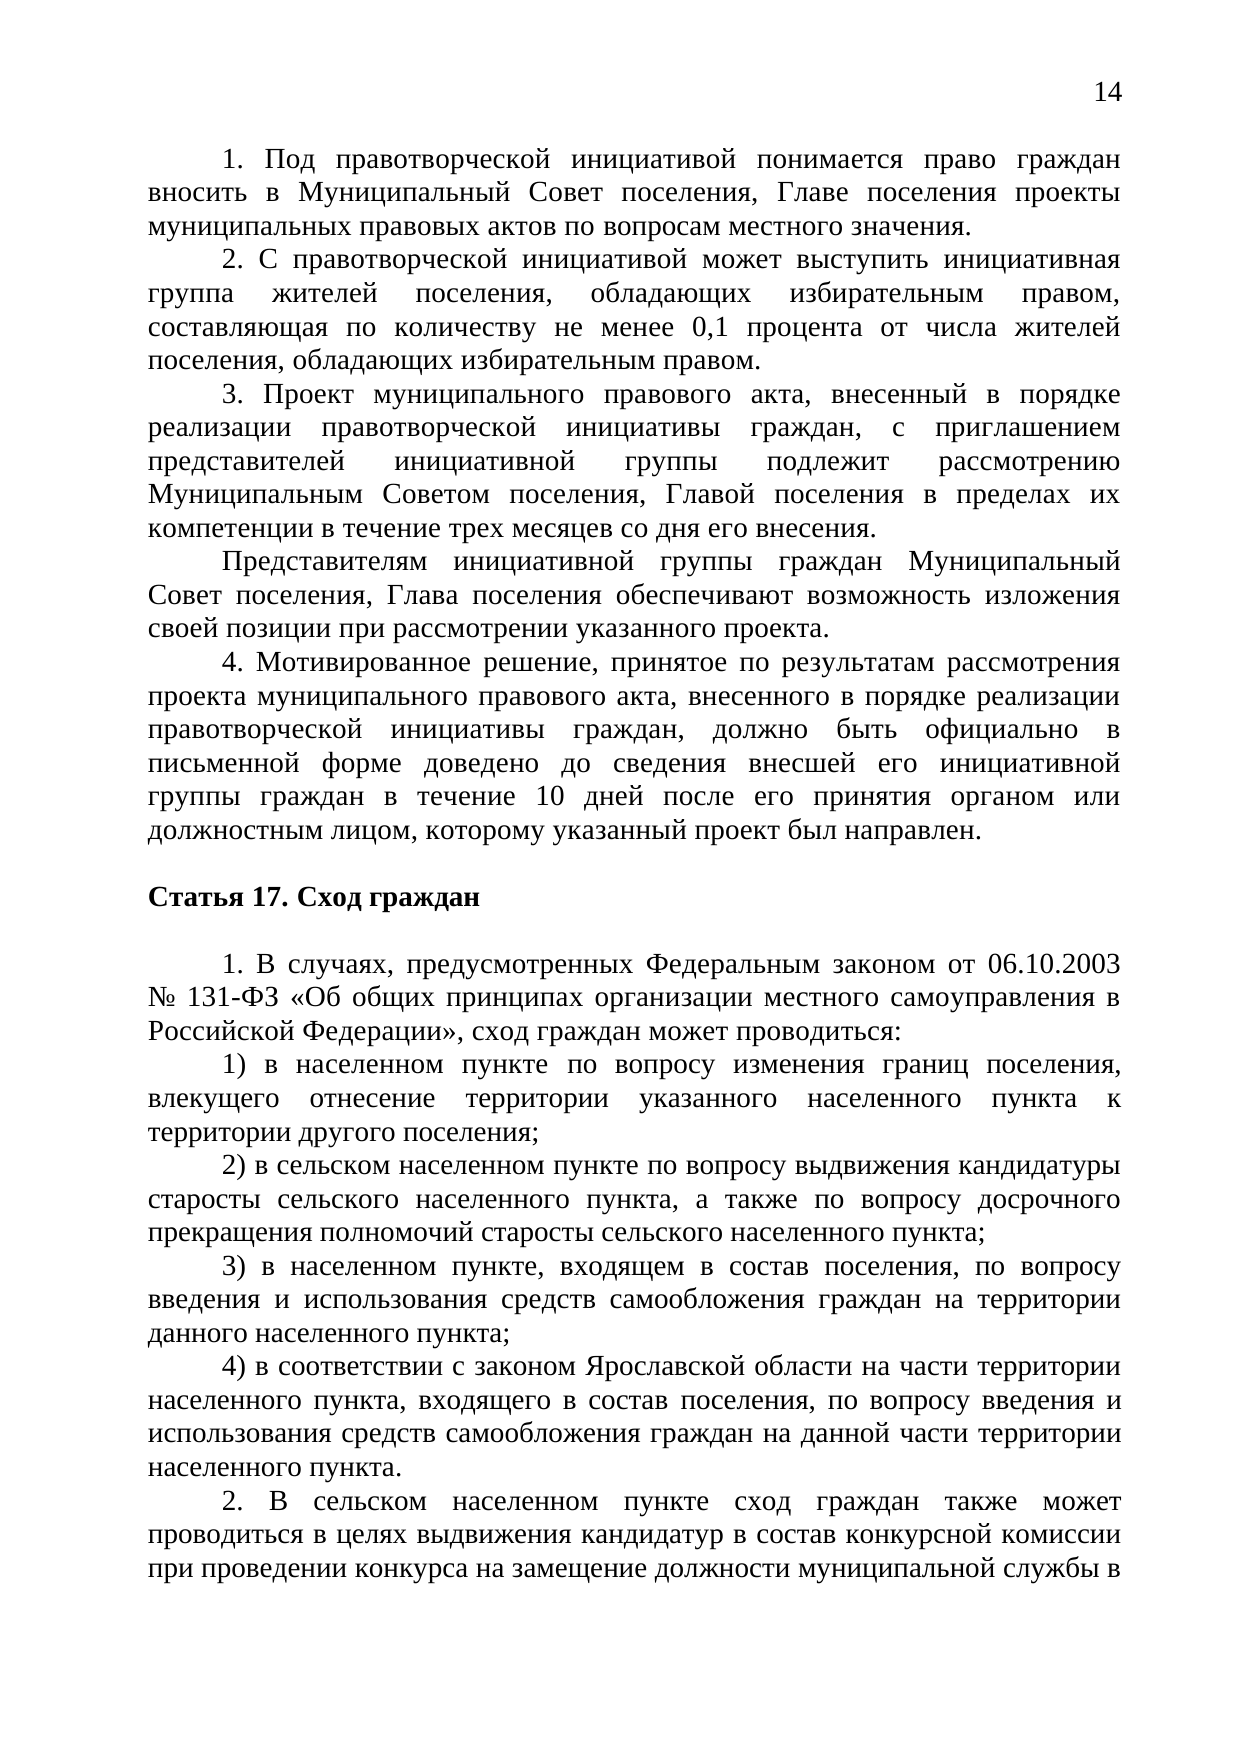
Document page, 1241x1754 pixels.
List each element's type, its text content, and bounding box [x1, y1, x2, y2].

text 1. Под правотворческой инициативой понимается право граждан вносить в Муниципальный Совет поселения, Главе поселения проекты муниципальных правовых актов по вопросам местного значения. [148, 141, 1122, 242]
text 1) в населенном пункте по вопросу изменения границ поселения, влекущего отнесение территории указанного населенного пункта к территории другого поселения; [148, 1047, 1122, 1147]
text 3. Проект муниципального правового акта, внесенный в порядке реализации правотворческой инициативы граждан, с приглашением представителей инициативной группы подлежит рассмотрению Муниципальным Советом поселения, Главой поселения в пределах их компетенции в течение трех месяцев со дня его внесения. [148, 376, 1122, 543]
text 2. С правотворческой инициативой может выступить инициативная группа жителей поселения, обладающих избирательным правом, составляющая по количеству не менее 0,1 процента от числа жителей поселения, обладающих избирательным правом. [148, 242, 1122, 376]
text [148, 1483, 1122, 1583]
text 4. Мотивированное решение, принятое по результатам рассмотрения проекта муниципального правового акта, внесенного в порядке реализации правотворческой инициативы граждан, должно быть официально в письменной форме доведено до сведения внесшей его инициативной группы граждан в течение 10 дней после его принятия органом или должностным лицом, которому указанный проект был направлен. [148, 644, 1122, 845]
text 3) в населенном пункте, входящем в состав поселения, по вопросу введения и использования средств самообложения граждан на территории данного населенного пункта; [148, 1248, 1122, 1348]
text 4) в соответствии с законом Ярославской области на части территории населенного пункта, входящего в состав поселения, по вопросу введения и использования средств самообложения граждан на данной части территории населенного пункта. [148, 1348, 1122, 1483]
text Статья 17. Сход граждан [148, 879, 1122, 912]
text 1. В случаях, предусмотренных Федеральным законом от 06.10.2003 № 131-ФЗ «Об общих принципах организации местного самоуправления в Российской Федерации», сход граждан может проводиться: [148, 946, 1122, 1047]
text 2) в сельском населенном пункте по вопросу выдвижения кандидатуры старосты сельского населенного пункта, а также по вопросу досрочного прекращения полномочий старосты сельского населенного пункта; [148, 1147, 1122, 1248]
text Представителям инициативной группы граждан Муниципальный Совет поселения, Глава поселения обеспечивают возможность изложения своей позиции при рассмотрении указанного проекта. [148, 543, 1122, 644]
